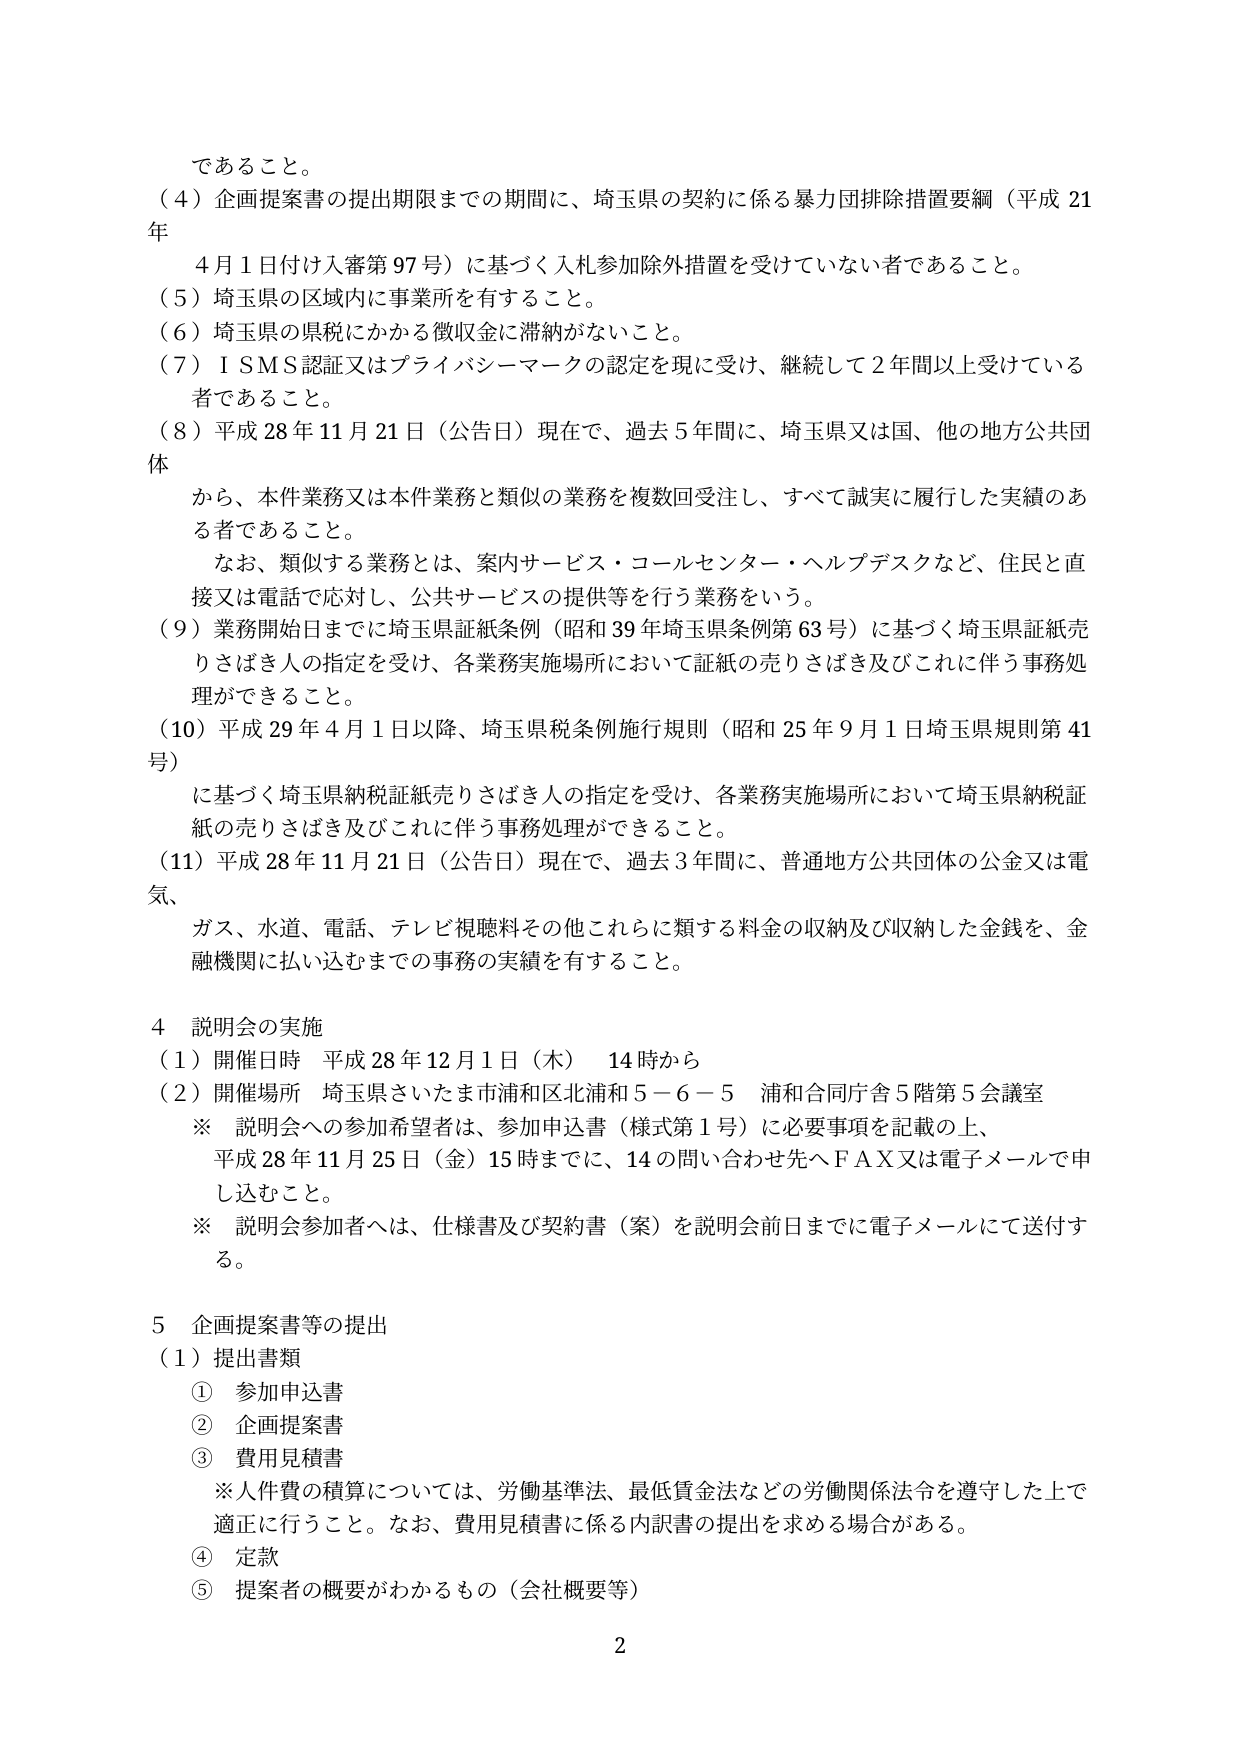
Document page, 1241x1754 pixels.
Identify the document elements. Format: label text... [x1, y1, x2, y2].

text ※人件費の積算については、労働基準法、最低賃金法などの労働関係法令を遵守した上で [148, 1473, 1092, 1506]
text であること。 [148, 148, 1092, 181]
text から、本件業務又は本件業務と類似の業務を複数回受注し、すべて誠実に履行した実績のあ [148, 479, 1092, 513]
text （８）平成28年11月21日（公告日）現在で、過去５年間に、埼玉県又は国、他の地方公共団体 [148, 413, 1092, 479]
text ⑤ 提案者の概要がわかるもの（会社概要等） [148, 1573, 1092, 1606]
text ① 参加申込書 [148, 1374, 1092, 1407]
text （11）平成28年11月21日（公告日）現在で、過去３年間に、普通地方公共団体の公金又は電気、 [148, 844, 1092, 910]
text ④ 定款 [148, 1539, 1092, 1573]
text る。 [148, 1241, 1092, 1274]
text りさばき人の指定を受け、各業務実施場所において証紙の売りさばき及びこれに伴う事務処 [148, 645, 1092, 678]
text ５ 企画提案書等の提出 [148, 1308, 1092, 1341]
text 接又は電話で応対し、公共サービスの提供等を行う業務をいう。 [148, 579, 1092, 612]
text （４）企画提案書の提出期限までの期間に、埼玉県の契約に係る暴力団排除措置要綱（平成21年 [148, 181, 1092, 248]
text 平成28年11月25日（金）15時までに、14の問い合わせ先へＦＡＸ又は電子メールで申 し込むこと。 [148, 1142, 1092, 1208]
text （１）提出書類 [148, 1341, 1092, 1374]
text （１）開催日時 平成28年12月１日（木） 14時から [148, 1043, 1092, 1076]
text （10）平成29年４月１日以降、埼玉県税条例施行規則（昭和25年９月１日埼玉県規則第41号） [148, 711, 1092, 778]
text ガス、水道、電話、テレビ視聴料その他これらに類する料金の収納及び収納した金銭を、金 [148, 910, 1092, 943]
text ※ 説明会参加者へは、仕様書及び契約書（案）を説明会前日までに電子メールにて送付す [148, 1208, 1092, 1241]
text 適正に行うこと。なお、費用見積書に係る内訳書の提出を求める場合がある。 [148, 1506, 1092, 1539]
text 理ができること。 [148, 678, 1092, 711]
text 者であること。 [148, 380, 1092, 413]
text （２）開催場所 埼玉県さいたま市浦和区北浦和５－６－５ 浦和合同庁舎５階第５会議室 [148, 1076, 1092, 1109]
text （６）埼玉県の県税にかかる徴収金に滞納がないこと。 [148, 314, 1092, 347]
text （７）ＩＳＭＳ認証又はプライバシーマークの認定を現に受け、継続して２年間以上受けている [148, 347, 1092, 380]
text 融機関に払い込むまでの事務の実績を有すること。 [148, 943, 1092, 976]
text に基づく埼玉県納税証紙売りさばき人の指定を受け、各業務実施場所において埼玉県納税証 [148, 778, 1092, 811]
text る者であること。 [148, 513, 1092, 546]
text （９）業務開始日までに埼玉県証紙条例（昭和39年埼玉県条例第63号）に基づく埼玉県証紙売 [148, 612, 1092, 645]
text なお、類似する業務とは、案内サービス・コールセンター・ヘルプデスクなど、住民と直 [148, 546, 1092, 579]
text ② 企画提案書 [148, 1407, 1092, 1440]
text 紙の売りさばき及びこれに伴う事務処理ができること。 [148, 811, 1092, 844]
text （５）埼玉県の区域内に事業所を有すること。 [148, 281, 1092, 314]
text ※ 説明会への参加希望者は、参加申込書（様式第１号）に必要事項を記載の上、 [148, 1109, 1092, 1142]
text ４ 説明会の実施 [148, 1009, 1092, 1043]
text ４月１日付け入審第97号）に基づく入札参加除外措置を受けていない者であること。 [148, 248, 1092, 281]
text ③ 費用見積書 [148, 1440, 1092, 1473]
